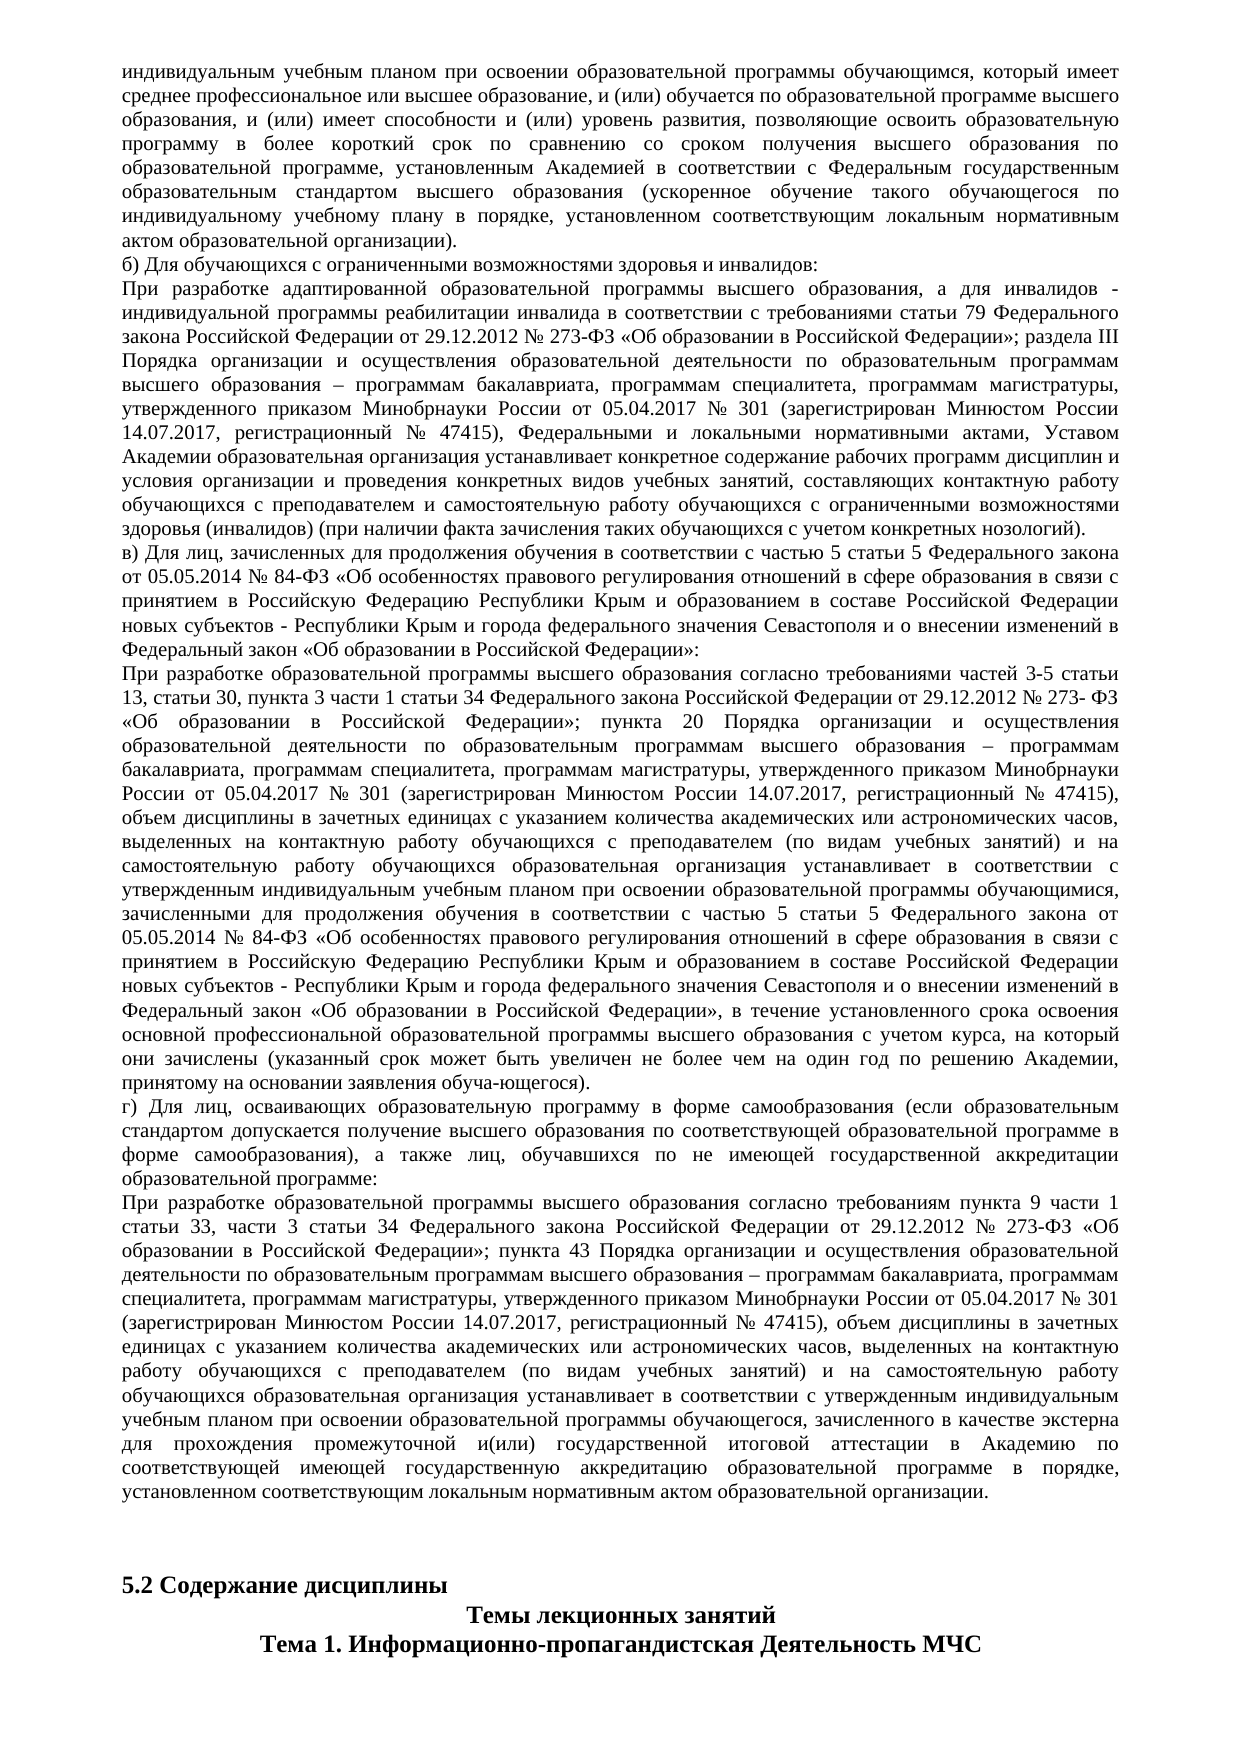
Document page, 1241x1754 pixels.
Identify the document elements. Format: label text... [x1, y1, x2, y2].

table_cell 5.2 Содержание дисциплины [118, 1540, 1124, 1601]
table_cell Темы лекционных занятий [118, 1601, 1124, 1629]
table_header индивидуальным учебным планом при освоении образовательной программы обучающимся, который имеет среднее профессиональное или высшее образование, и (или) обучается по образовательной программе высшего образования, и (или) имеет способности и (или) уровень развития, позволяющие освоить образовательную программу в более короткий срок по сравнению со сроком получения высшего образования по образовательной программе, установленным Академией в соответствии с Федеральным государственным образовательным стандартом высшего образования (ускоренное обучение такого обучающегося по индивидуальному учебному плану в порядке, установленном соответствующим локальным нормативным актом образовательной организации). б) Для обучающихся с ограниченными возможностями здоровья и инвалидов: При разработке адаптированной образовательной программы высшего образования, а для инвалидов - индивидуальной программы реабилитации инвалида в соответствии с требованиями статьи 79 Федерального закона Российской Федерации от 29.12.2012 № 273-ФЗ «Об образовании в Российской Федерации»; раздела III Порядка организации и осуществления образовательной деятельности по образовательным программам высшего образования – программам бакалавриата, программам специалитета, программам магистратуры, утвержденного приказом Минобрнауки России от 05.04.2017 № 301 (зарегистрирован Минюстом России 14.07.2017, регистрационный № 47415), Федеральными и локальными нормативными актами, Уставом Академии образовательная организация устанавливает конкретное содержание рабочих программ дисциплин и условия организации и проведения конкретных видов учебных занятий, составляющих контактную работу обучающихся с преподавателем и самостоятельную работу обучающихся с ограниченными возможностями здоровья (инвалидов) (при наличии факта зачисления таких обучающихся с учетом конкретных нозологий). в) Для лиц, зачисленных для продолжения обучения в соответствии с частью 5 статьи 5 Федерального закона от 05.05.2014 № 84-ФЗ «Об особенностях правового регулирования отношений в сфере образования в связи с принятием в Российскую Федерацию Республики Крым и образованием в составе Российской Федерации новых субъектов - Республики Крым и города федерального значения Севастополя и о внесении изменений в Федеральный закон «Об образовании в Российской Федерации»: При разработке образовательной программы высшего образования согласно требованиями частей 3-5 статьи 13, статьи 30, пункта 3 части 1 статьи 34 Федерального закона Российской Федерации от 29.12.2012 № 273- ФЗ «Об образовании в Российской Федерации»; пункта 20 Порядка организации и осуществления образовательной деятельности по образовательным программам высшего образования – программам бакалавриата, программам специалитета, программам магистратуры, утвержденного приказом Минобрнауки России от 05.04.2017 № 301 (зарегистрирован Минюстом России 14.07.2017, регистрационный № 47415), объем дисциплины в зачетных единицах с указанием количества академических или астрономических часов, выделенных на контактную работу обучающихся с преподавателем (по видам учебных занятий) и на самостоятельную работу обучающихся образовательная организация устанавливает в соответствии с утвержденным индивидуальным учебным планом при освоении образовательной программы обучающимися, зачисленными для продолжения обучения в соответствии с частью 5 статьи 5 Федерального закона от 05.05.2014 № 84-ФЗ «Об особенностях правового регулирования отношений в сфере образования в связи с принятием в Российскую Федерацию Республики Крым и образованием в составе Российской Федерации новых субъектов - Республики Крым и города федерального значения Севастополя и о внесении изменений в Федеральный закон «Об образовании в Российской Федерации», в течение установленного срока освоения основной профессиональной образовательной программы высшего образования с учетом курса, на который они зачислены (указанный срок может быть увеличен не более чем на один год по решению Академии, принятому на основании заявления обуча-ющегося). г) Для лиц, осваивающих образовательную программу в форме самообразования (если образовательным стандартом допускается получение высшего образования по соответствующей образовательной программе в форме самообразования), а также лиц, обучавшихся по не имеющей государственной аккредитации образовательной программе: При разработке образовательной программы высшего образования согласно требованиям пункта 9 части 1 статьи 33, части 3 статьи 34 Федерального закона Российской Федерации от 29.12.2012 № 273-ФЗ «Об образовании в Российской Федерации»; пункта 43 Порядка организации и осуществления образовательной деятельности по образовательным программам высшего образования – программам бакалавриата, программам специалитета, программам магистратуры, утвержденного приказом Минобрнауки России от 05.04.2017 № 301 (зарегистрирован Минюстом России 14.07.2017, регистрационный № 47415), объем дисциплины в зачетных единицах с указанием количества академических или астрономических часов, выделенных на контактную работу обучающихся с преподавателем (по видам учебных занятий) и на самостоятельную работу обучающихся образовательная организация устанавливает в соответствии с утвержденным индивидуальным учебным планом при освоении образовательной программы обучающегося, зачисленного в качестве экстерна для прохождения промежуточной и(или) государственной итоговой аттестации в Академию по соответствующей имеющей государственную аккредитацию образовательной программе в порядке, установленном соответствующим локальным нормативным актом образовательной организации. [118, 59, 1124, 1539]
table_cell Тема 1. Информационно-пропагандистская Деятельность МЧС [118, 1629, 1124, 1661]
